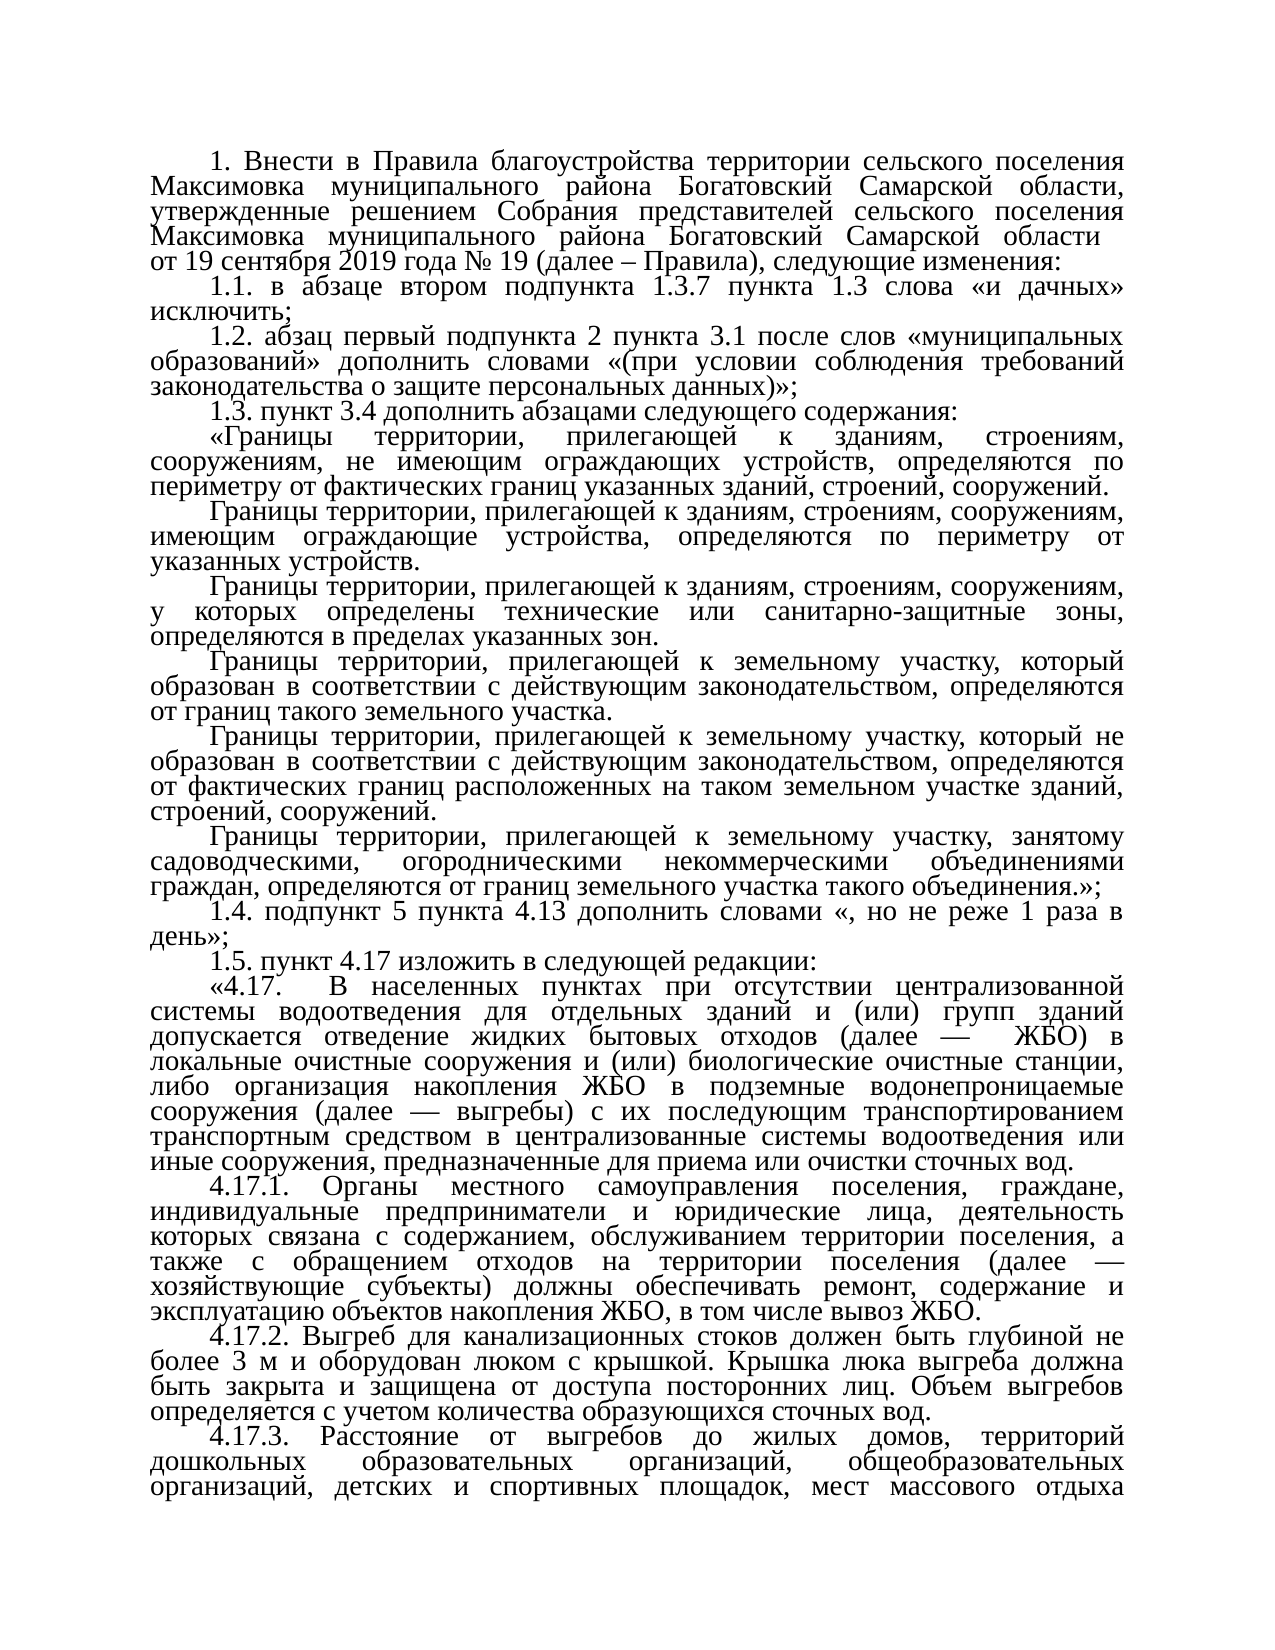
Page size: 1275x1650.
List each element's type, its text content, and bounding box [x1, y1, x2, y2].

text 4.17.2. Выгреб для канализационных стоков должен быть глубиной не более 3 м и оборудован люком с крышкой. Крышка люка выгреба должна быть закрыта и защищена от доступа посторонних лиц. Объем выгребов определяется с учетом количества образующихся сточных вод. [150, 1325, 1125, 1425]
text 1.2. абзац первый подпункта 2 пункта 3.1 после слов «муниципальных образований» дополнить словами «(при условии соблюдения требований законодательства о защите персональных данных)»; [150, 325, 1125, 400]
text «4.17. В населенных пунктах при отсутствии централизованной системы водоотведения для отдельных зданий и (или) групп зданий допускается отведение жидких бытовых отходов (далее — ЖБО) в локальные очистные сооружения и (или) биологические очистные станции, либо организация накопления ЖБО в подземные водонепроницаемые сооружения (далее — выгребы) с их последующим транспортированием транспортным средством в централизованные системы водоотведения или иные сооружения, предназначенные для приема или очистки сточных вод. [150, 975, 1125, 1175]
text Границы территории, прилегающей к земельному участку, занятому садоводческими, огородническими некоммерческими объединениями граждан, определяются от границ земельного участка такого объединения.»; [150, 825, 1125, 900]
text Границы территории, прилегающей к земельному участку, который образован в соответствии с действующим законодательством, определяются от границ такого земельного участка. [150, 650, 1125, 725]
text Границы территории, прилегающей к земельному участку, который не образован в соответствии с действующим законодательством, определяются от фактических границ расположенных на таком земельном участке зданий, строений, сооружений. [150, 725, 1125, 825]
text Границы территории, прилегающей к зданиям, строениям, сооружениям, имеющим ограждающие устройства, определяются по периметру от указанных устройств. [150, 500, 1125, 575]
text 4.17.1. Органы местного самоуправления поселения, граждане, индивидуальные предприниматели и юридические лица, деятельность которых связана с содержанием, обслуживанием территории поселения, а также с обращением отходов на территории поселения (далее — хозяйствующие субъекты) должны обеспечивать ремонт, содержание и эксплуатацию объектов накопления ЖБО, в том числе вывоз ЖБО. [150, 1175, 1125, 1325]
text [150, 1425, 1125, 1500]
text 1.4. подпункт 5 пункта 4.13 дополнить словами «, но не реже 1 раза в день»; [150, 900, 1125, 950]
text «Границы территории, прилегающей к зданиям, строениям, сооружениям, не имеющим ограждающих устройств, определяются по периметру от фактических границ указанных зданий, строений, сооружений. [150, 425, 1125, 500]
text 1. Внести в Правила благоустройства территории сельского поселения Максимовка муниципального района Богатовский Самарской области, утвержденные решением Собрания представителей сельского поселения Максимовка муниципального района Богатовский Самарской области от 19 сентября 2019 года № 19 (далее – Правила), следующие изменения: [150, 150, 1125, 275]
text Границы территории, прилегающей к зданиям, строениям, сооружениям, у которых определены технические или санитарно-защитные зоны, определяются в пределах указанных зон. [150, 575, 1125, 650]
text 1.3. пункт 3.4 дополнить абзацами следующего содержания: [150, 400, 1125, 425]
text 1.1. в абзаце втором подпункта 1.3.7 пункта 1.3 слова «и дачных» исключить; [150, 275, 1125, 325]
text 1.5. пункт 4.17 изложить в следующей редакции: [150, 950, 1125, 975]
